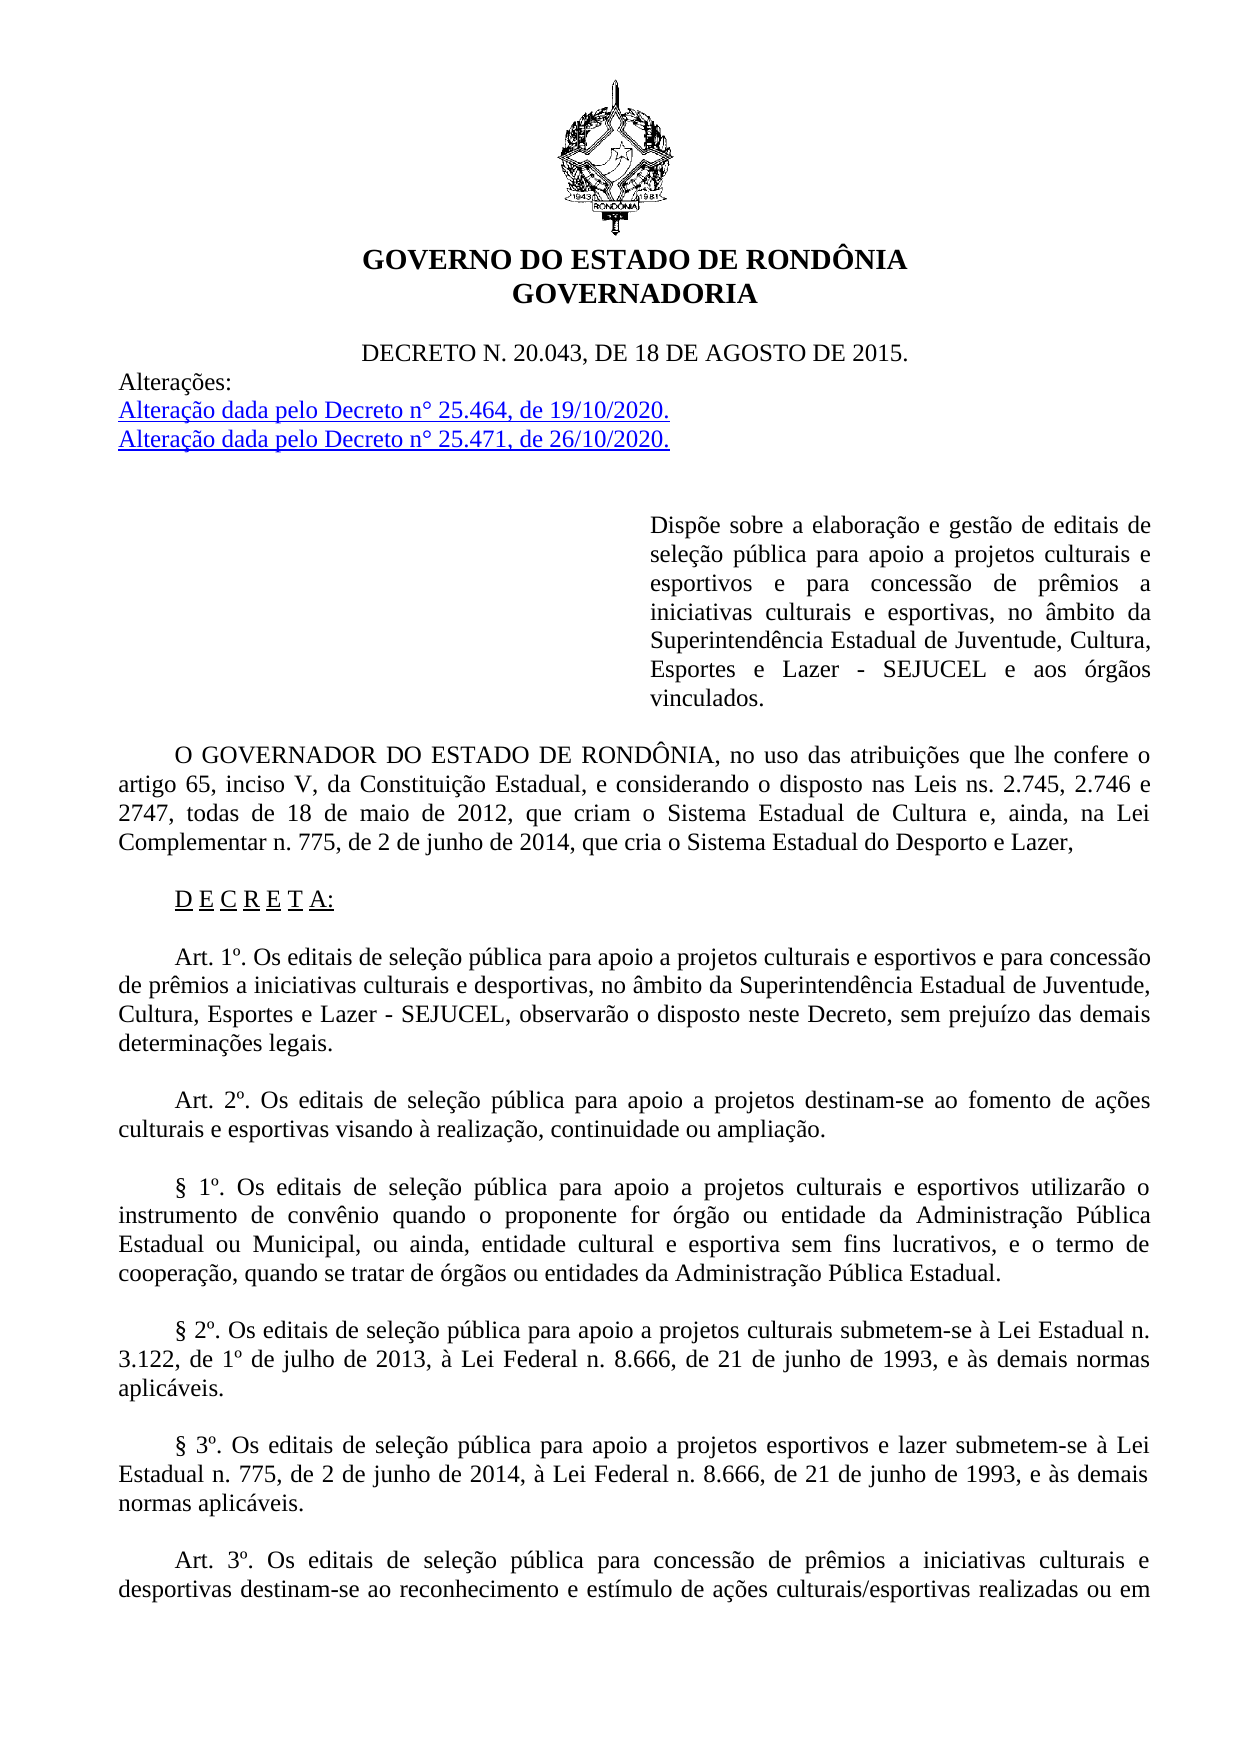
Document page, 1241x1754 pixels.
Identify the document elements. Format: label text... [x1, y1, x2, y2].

text § 1º. Os editais de seleção pública para apoio a projetos culturais e esportivos utilizarão o instrumento de convênio quando o proponente for órgão ou entidade da Administração Pública Estadual ou Municipal, ou ainda, entidade cultural e esportiva sem fins lucrativos, e o termo de cooperação, quando se tratar de órgãos ou entidades da Administração Pública Estadual. [118, 1172, 1152, 1287]
subtitle DECRETO N. 20.043, DE 18 DE AGOSTO DE 2015. [118, 338, 1152, 367]
text Alterações: [118, 367, 1152, 396]
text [118, 1546, 1152, 1603]
text D E C R E T A: [118, 884, 1152, 913]
text Art. 2º. Os editais de seleção pública para apoio a projetos destinam-se ao fomento de ações culturais e esportivas visando à realização, continuidade ou ampliação. [118, 1086, 1152, 1143]
text Dispõe sobre a elaboração e gestão de editais de seleção pública para apoio a projetos culturais e esportivos e para concessão de prêmios a iniciativas culturais e esportivas, no âmbito da Superintendência Estadual de Juventude, Cultura, Esportes e Lazer - SEJUCEL e aos órgãos vinculados. [650, 511, 1152, 712]
text § 2º. Os editais de seleção pública para apoio a projetos culturais submetem-se à Lei Estadual n. 3.122, de 1º de julho de 2013, à Lei Federal n. 8.666, de 21 de junho de 1993, e às demais normas aplicáveis. [118, 1316, 1152, 1402]
text Art. 1º. Os editais de seleção pública para apoio a projetos culturais e esportivos e para concessão de prêmios a iniciativas culturais e desportivas, no âmbito da Superintendência Estadual de Juventude, Cultura, Esportes e Lazer - SEJUCEL, observarão o disposto neste Decreto, sem prejuízo das demais determinações legais. [118, 942, 1152, 1057]
text Alteração dada pelo Decreto n° 25.471, de 26/10/2020. [118, 424, 1152, 453]
text Alteração dada pelo Decreto n° 25.464, de 19/10/2020. [118, 396, 1152, 424]
text § 3º. Os editais de seleção pública para apoio a projetos esportivos e lazer submetem-se à Lei Estadual n. 775, de 2 de junho de 2014, à Lei Federal n. 8.666, de 21 de junho de 1993, e às demais normas aplicáveis. [118, 1431, 1152, 1517]
text O DO DE RONDÔNIA, no das confere o 65, V, da Constituição Estadual, e considerando o disposto nas Leis ns. 2.745, 2.746 e 2747, todas de 18 de maio de 2012, que criam o Sistema Estadual de Cultura e, ainda, na Lei Complementar n. 775, de 2 de junho de 2014, que cria o Sistema Estadual do Desporto e Lazer, [118, 741, 1152, 856]
